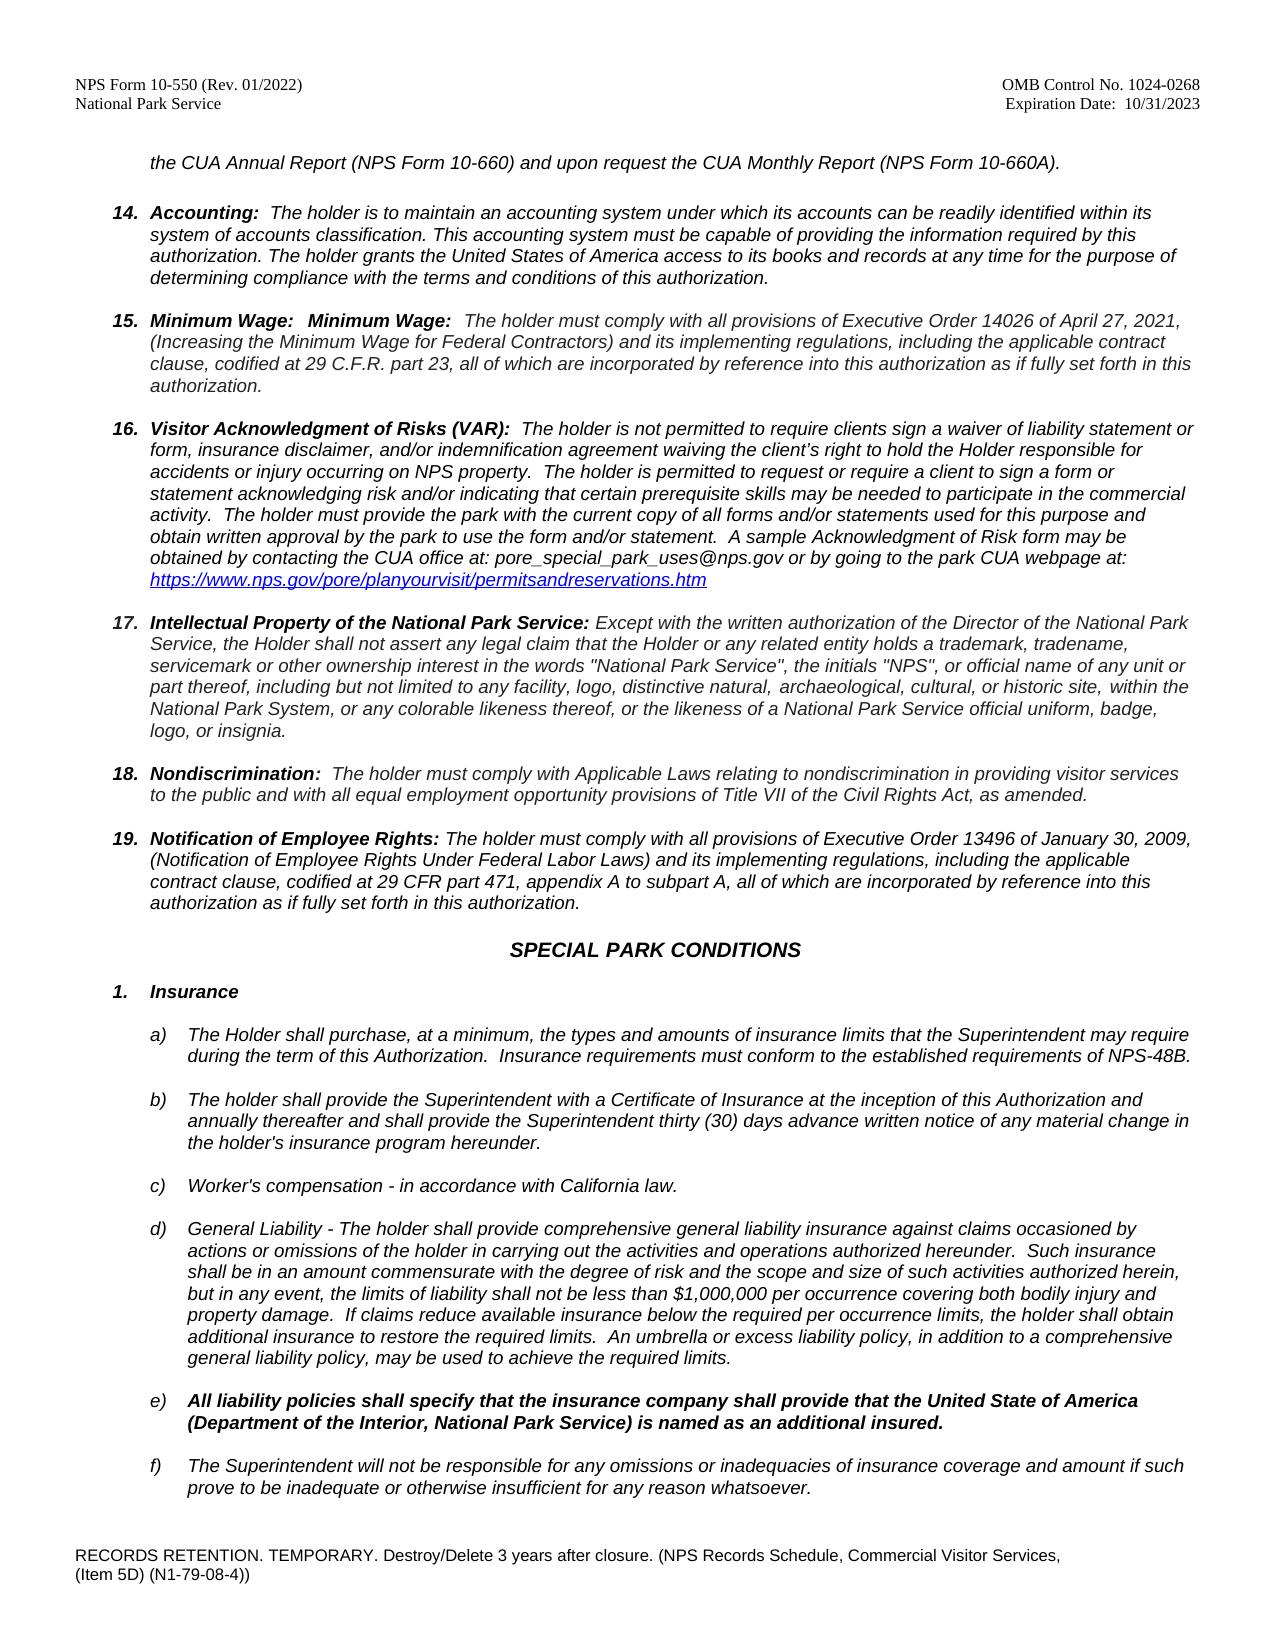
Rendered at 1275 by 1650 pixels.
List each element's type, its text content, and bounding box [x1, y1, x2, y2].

list Minimum Wage: Minimum Wage: The holder must comply with all provisions of Executive Order 14026 of April 27, 2021, (Increasing the Minimum Wage for Federal Contractors) and its implementing regulations, including the applicable contract clause, codified at 29 C.F.R. part 23, all of which are incorporated by reference into this authorization as if fully set forth in this authorization. [112, 310, 1200, 396]
subtitle SPECIAL PARK CONDITIONS [112, 937, 1200, 961]
list Accounting: The holder is to maintain an accounting system under which its accounts can be readily identified within its system of accounts classification. This accounting system must be capable of providing the information required by this authorization. The holder grants the United States of America access to its books and records at any time for the purpose of determining compliance with the terms and conditions of this authorization. [112, 202, 1200, 288]
list Insurance [112, 981, 1200, 1002]
list General Liability - The holder shall provide comprehensive general liability insurance against claims occasioned by actions or omissions of the holder in carrying out the activities and operations authorized hereunder. Such insurance shall be in an amount commensurate with the degree of risk and the scope and size of such activities authorized herein, but in any event, the limits of liability shall not be less than $1,000,000 per occurrence covering both bodily injury and property damage. If claims reduce available insurance below the required per occurrence limits, the holder shall obtain additional insurance to restore the required limits. An umbrella or excess liability policy, in addition to a comprehensive general liability policy, may be used to achieve the required limits. [150, 1218, 1200, 1369]
list The holder shall provide the Superintendent with a Certificate of Insurance at the inception of this Authorization and annually thereafter and shall provide the Superintendent thirty (30) days advance written notice of any material change in the holder's insurance program hereunder. [150, 1088, 1200, 1153]
list The Holder shall purchase, at a minimum, the types and amounts of insurance limits that the Superintendent may require during the term of this Authorization. Insurance requirements must conform to the established requirements of NPS-48B. [150, 1024, 1200, 1067]
list The Superintendent will not be responsible for any omissions or inadequacies of insurance coverage and amount if such prove to be inadequate or otherwise insufficient for any reason whatsoever. [150, 1455, 1200, 1498]
list Worker's compensation - in accordance with California law. [150, 1175, 1200, 1196]
list Notification of Employee Rights: The holder must comply with all provisions of Executive Order 13496 of January 30, 2009, (Notification of Employee Rights Under Federal Labor Laws) and its implementing regulations, including the applicable contract clause, codified at 29 CFR part 471, appendix A to subpart A, all of which are incorporated by reference into this authorization as if fully set forth in this authorization. [112, 827, 1200, 913]
list Intellectual Property of the National Park Service: Except with the written authorization of the Director of the National Park Service, the Holder shall not assert any legal claim that the Holder or any related entity holds a trademark, tradename, servicemark or other ownership interest in the words "National Park Service", the initials "NPS", or official name of any unit or part thereof, including but not limited to any facility, logo, distinctive natural, archaeological, cultural, or historic site, within the National Park System, or any colorable likeness thereof, or the likeness of a National Park Service official uniform, badge, logo, or insignia. [112, 612, 1200, 741]
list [112, 152, 1200, 202]
list Visitor Acknowledgment of Risks (VAR): The holder is not permitted to require clients sign a waiver of liability statement or form, insurance disclaimer, and/or indemnification agreement waiving the client’s right to hold the Holder responsible for accidents or injury occurring on NPS property. The holder is permitted to request or require a client to sign a form or statement acknowledging risk and/or indicating that certain prerequisite skills may be needed to participate in the commercial activity. The holder must provide the park with the current copy of all forms and/or statements used for this purpose and obtain written approval by the park to use the form and/or statement. A sample Acknowledgment of Risk form may be obtained by contacting the CUA office at: pore_special_park_uses@nps.gov or by going to the park CUA webpage at: https://www.nps.gov/pore/planyourvisit/permitsandreservations.htm [112, 418, 1200, 590]
list All liability policies shall specify that the insurance company shall provide that the United State of America (Department of the Interior, National Park Service) is named as an additional insured. [150, 1390, 1200, 1433]
